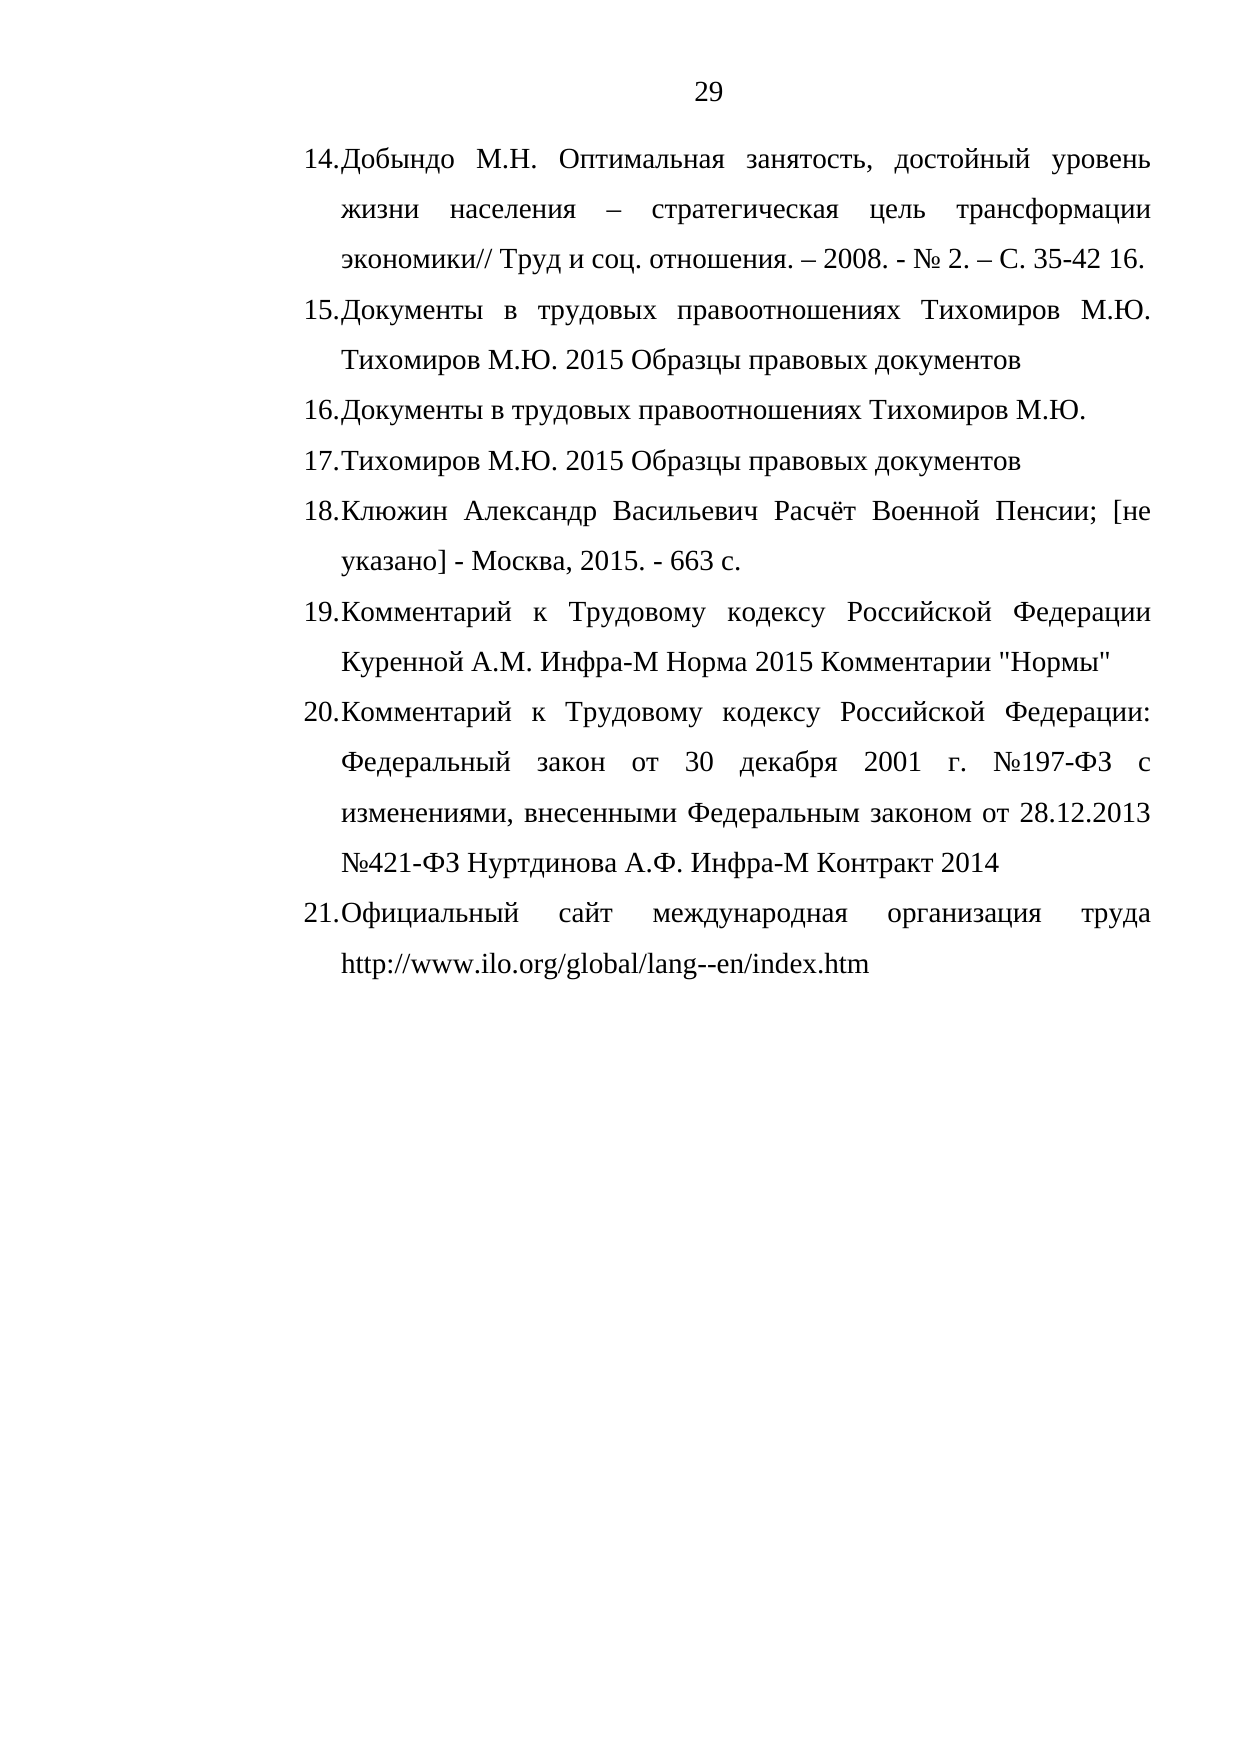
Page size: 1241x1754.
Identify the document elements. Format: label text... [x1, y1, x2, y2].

list Добындо М.Н. Оптимальная занятость, достойный уровень жизни населения – стратегическая цель трансформации экономики// Труд и соц. отношения. – 2008. - № 2. – С. 35-42 16. [303, 141, 1152, 275]
list Комментарий к Трудовому кодексу Российской Федерации: Федеральный закон от 30 декабря 2001 г. №197-ФЗ с изменениями, внесенными Федеральным законом от 28.12.2013 №421-ФЗ Нуртдинова А.Ф. Инфра-М Контракт 2014 [303, 694, 1152, 879]
list Документы в трудовых правоотношениях Тихомиров М.Ю. Тихомиров М.Ю. 2015 Образцы правовых документов [303, 292, 1152, 376]
list Документы в трудовых правоотношениях Тихомиров М.Ю. [303, 392, 1152, 426]
list Комментарий к Трудовому кодексу Российской Федерации Куренной А.М. Инфра-М Норма 2015 Комментарии "Нормы" [303, 594, 1152, 677]
list Официальный сайт международная организация труда http://www.ilo.org/global/lang--en/index.htm [303, 896, 1152, 979]
list Тихомиров М.Ю. 2015 Образцы правовых документов [303, 443, 1152, 476]
list Клюжин Александр Васильевич Расчёт Военной Пенсии; [не указанo] - Москва, 2015. - 663 c. [303, 493, 1152, 577]
